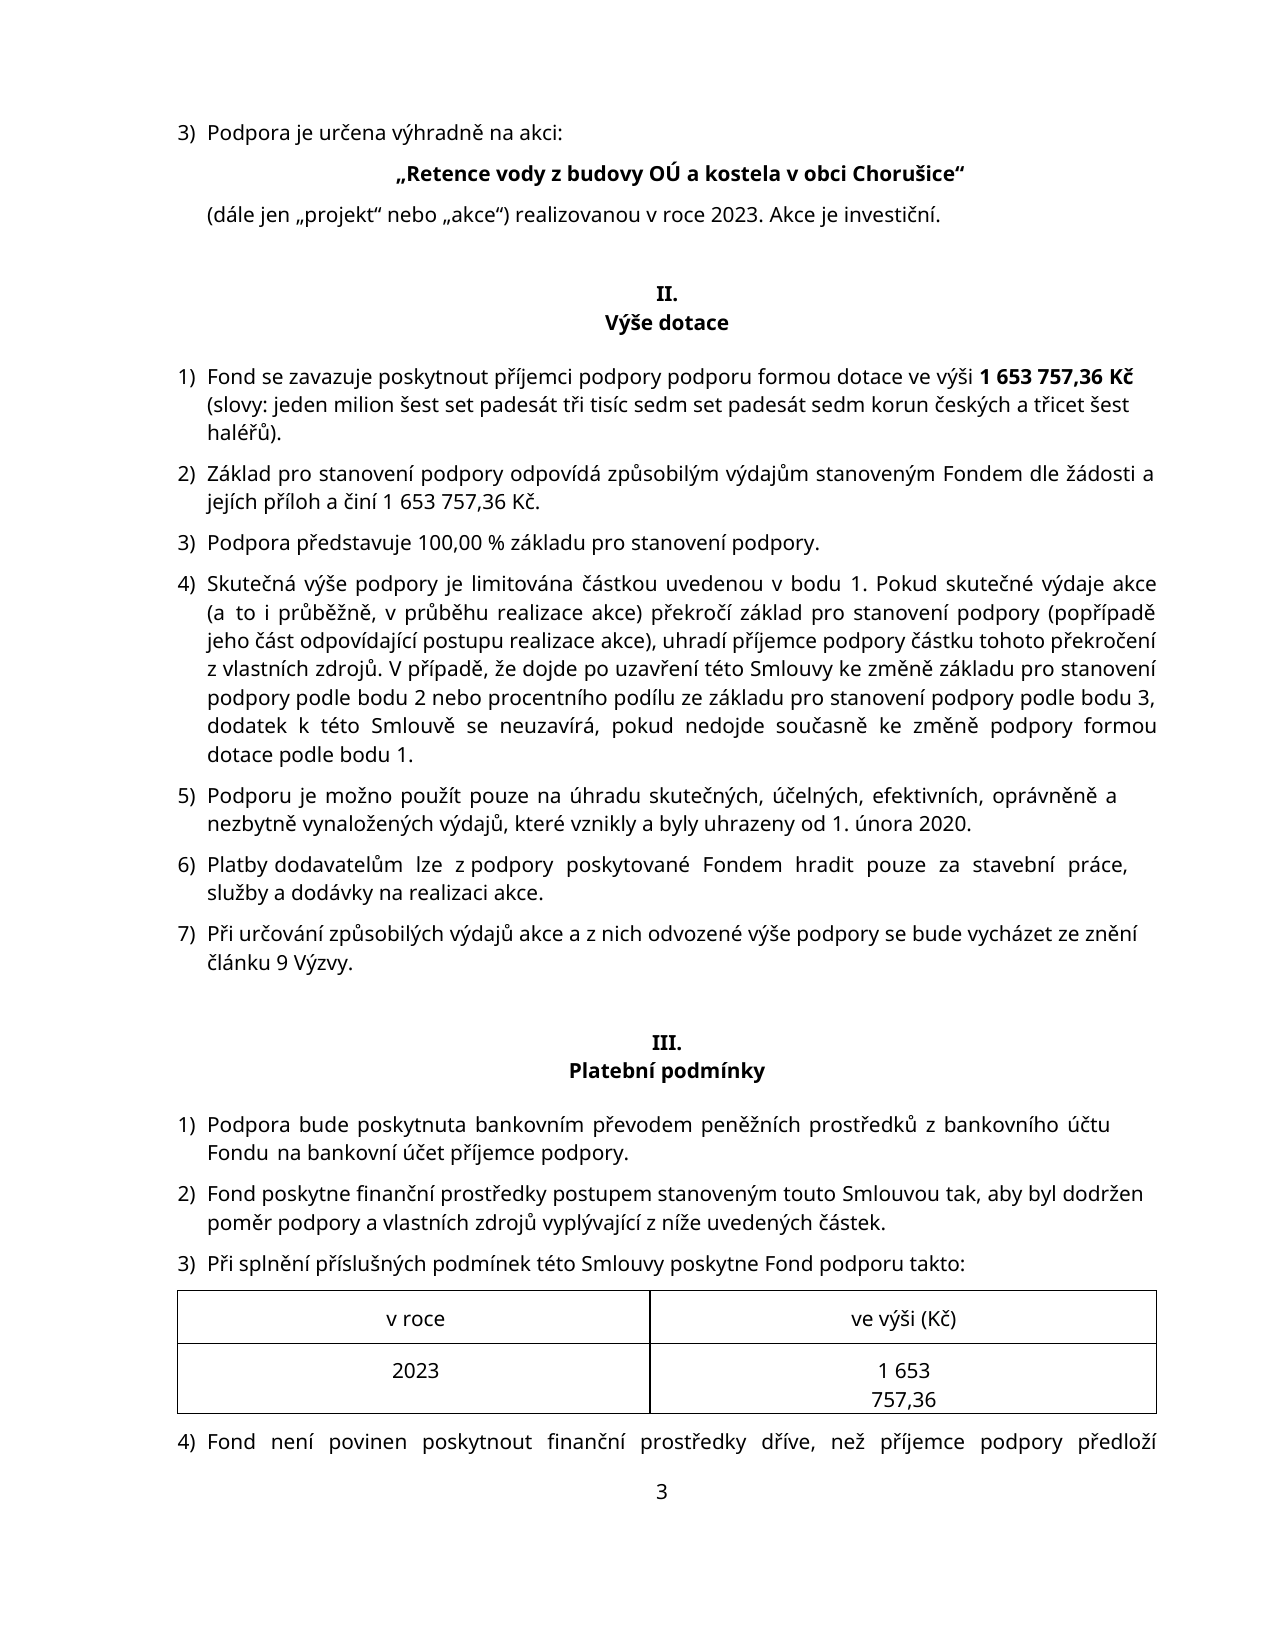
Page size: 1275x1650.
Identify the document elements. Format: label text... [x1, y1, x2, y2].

list Platby dodavatelům lze z podpory poskytované Fondem hradit pouze za stavební práce, služby a dodávky na realizaci akce. [177, 850, 1157, 907]
list Fond se zavazuje poskytnout příjemci podpory podporu formou dotace ve výši 1 653 757,36 Kč (slovy: jeden milion šest set padesát tři tisíc sedm set padesát sedm korun českých a třicet šest haléřů). [177, 362, 1157, 446]
list Podporu je možno použít pouze na úhradu skutečných, účelných, efektivních, oprávněně a nezbytně vynaložených výdajů, které vznikly a byly uhrazeny od 1. února 2020. [177, 781, 1156, 838]
list Podpora bude poskytnuta bankovním převodem peněžních prostředků z bankovního účtu Fondu na bankovní účet příjemce podpory. [177, 1110, 1157, 1167]
subtitle II. [493, 279, 841, 308]
subtitle „Retence vody z budovy OÚ a kostela v obci Chorušice“ [396, 159, 1171, 187]
table_cell 1 653 757,36 [651, 1344, 1156, 1413]
list Skutečná výše podpory je limitována částkou uvedenou v bodu 1. Pokud skutečné výdaje akce (a to i průběžně, v průběhu realizace akce) překročí základ pro stanovení podpory (popřípadě jeho část odpovídající postupu realizace akce), uhradí příjemce podpory částku tohoto překročení z vlastních zdrojů. V případě, že dojde po uzavření této Smlouvy ke změně základu pro stanovení podpory podle bodu 2 nebo procentního podílu ze základu pro stanovení podpory podle bodu 3, dodatek k této Smlouvě se neuzavírá, pokud nedojde současně ke změně podpory formou dotace podle bodu 1. [177, 569, 1157, 768]
table_cell 2023 [178, 1344, 649, 1413]
text (dále jen „projekt“ nebo „akce“) realizovanou v roce 2023. Akce je investiční. [207, 200, 1171, 228]
subtitle Výše dotace [493, 308, 841, 337]
subtitle Platební podmínky [493, 1056, 841, 1084]
list Základ pro stanovení podpory odpovídá způsobilým výdajům stanoveným Fondem dle žádosti a jejích příloh a činí 1 653 757,36 Kč. [177, 459, 1157, 516]
list Při splnění příslušných podmínek této Smlouvy poskytne Fond podporu takto: [177, 1249, 1171, 1277]
table_header v roce [178, 1291, 649, 1343]
list Fond poskytne finanční prostředky postupem stanoveným touto Smlouvou tak, aby byl dodržen poměr podpory a vlastních zdrojů vyplývající z níže uvedených částek. [177, 1179, 1157, 1236]
list Podpora je určena výhradně na akci: [177, 118, 1171, 146]
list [177, 1427, 1157, 1455]
table_header ve výši (Kč) [651, 1291, 1156, 1343]
subtitle III. [493, 1028, 841, 1056]
list Podpora představuje 100,00 % základu pro stanovení podpory. [177, 528, 1171, 557]
list Při určování způsobilých výdajů akce a z nich odvozené výše podpory se bude vycházet ze znění článku 9 Výzvy. [177, 919, 1157, 976]
